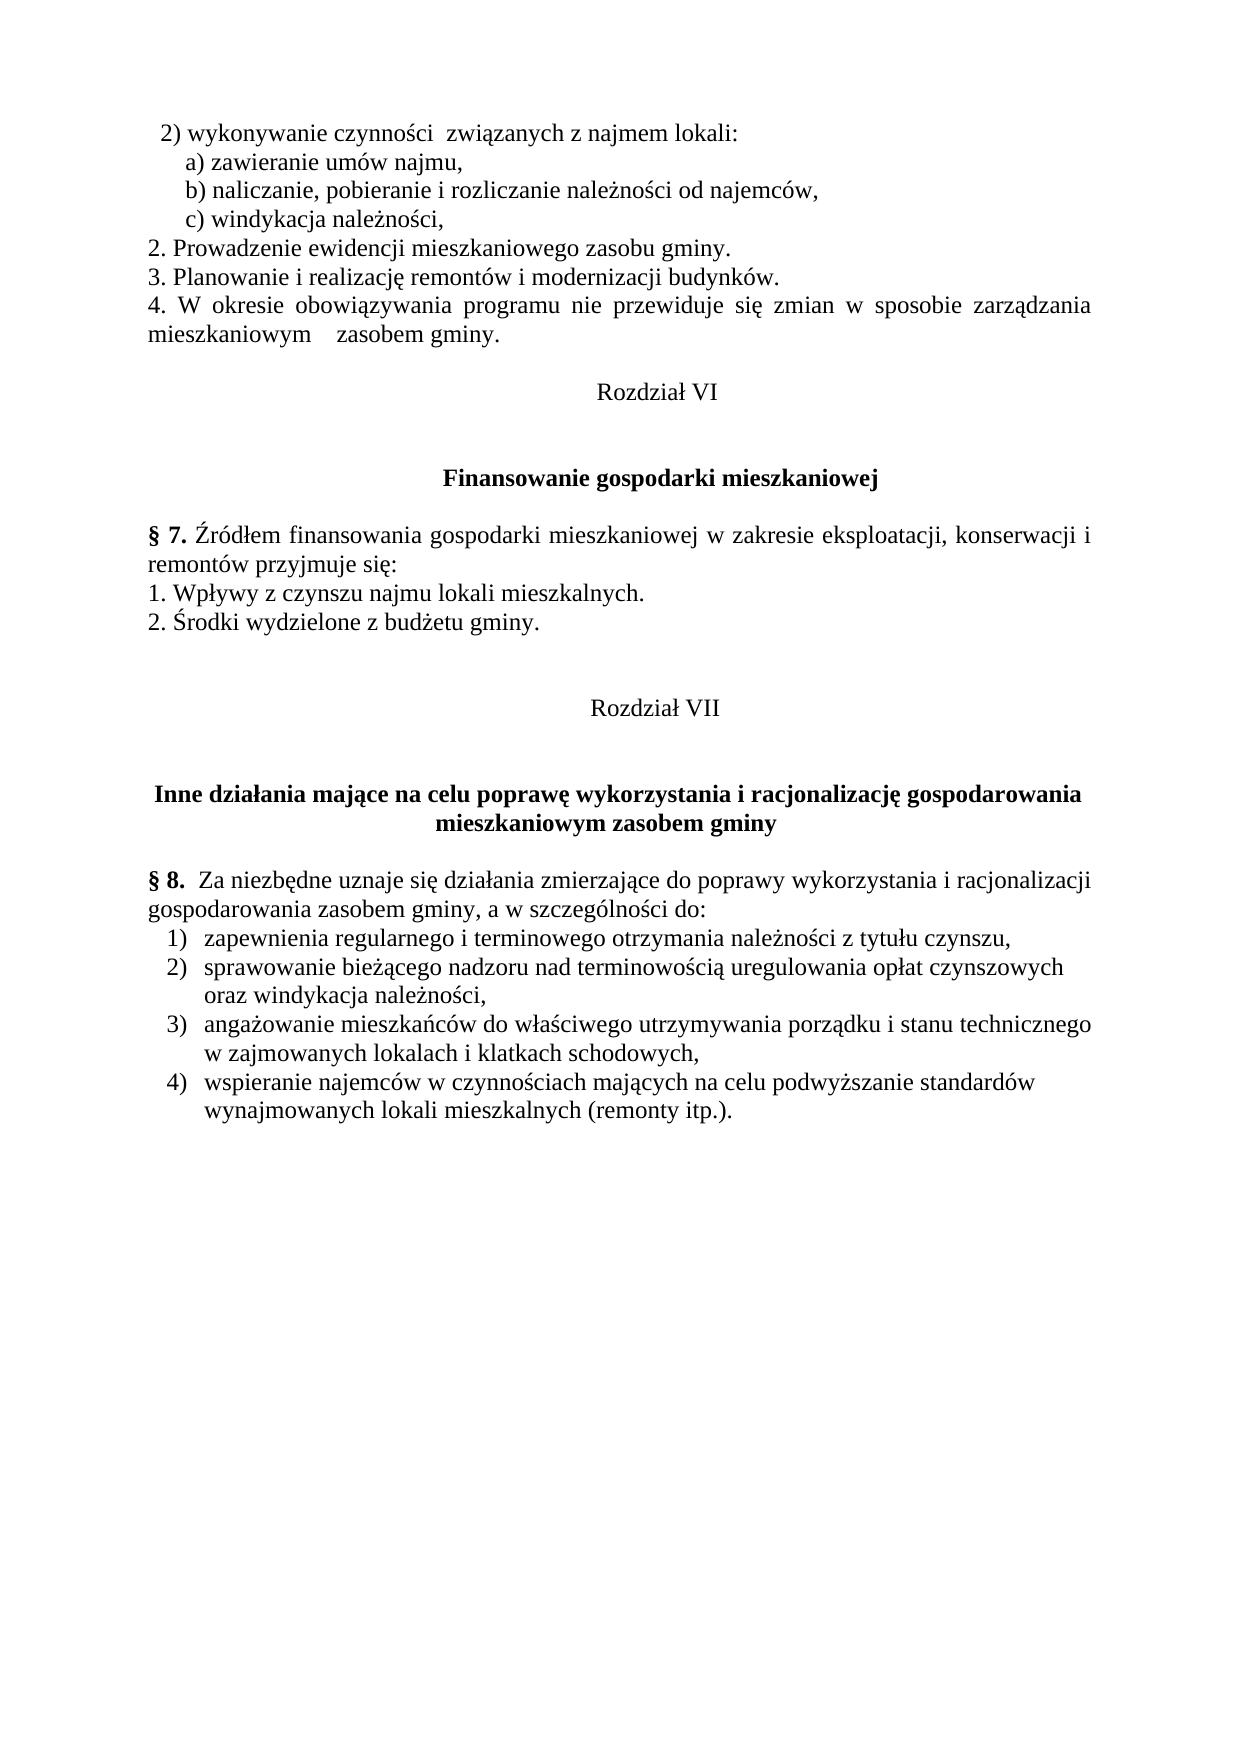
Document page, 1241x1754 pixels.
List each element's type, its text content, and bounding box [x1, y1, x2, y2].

list zapewnienia regularnego i terminowego otrzymania należności z tytułu czynszu, [166, 923, 1092, 952]
text 1. Wpływy z czynszu najmu lokali mieszkalnych. [148, 578, 1092, 607]
text oraz windykacja należności, [204, 981, 1092, 1009]
text Finansowanie gospodarki mieszkaniowej [443, 463, 1092, 492]
text mieszkaniowym zasobem gminy [148, 808, 1092, 837]
list wspieranie najemców w czynnościach mających na celu podwyższanie standardów [166, 1067, 1092, 1096]
text Inne działania mające na celu poprawę wykorzystania i racjonalizację gospodarowania [148, 779, 1092, 808]
text 2. Prowadzenie ewidencji mieszkaniowego zasobu gminy. [148, 233, 1092, 262]
text § 8. Za niezbędne uznaje się działania zmierzające do poprawy wykorzystania i racjonalizacji gospodarowania zasobem gminy, a w szczególności do: [148, 866, 1092, 923]
text a) zawieranie umów najmu, [148, 147, 1092, 176]
list angażowanie mieszkańców do właściwego utrzymywania porządku i stanu technicznego w zajmowanych lokalach i klatkach schodowych, [166, 1009, 1092, 1067]
text 3. Planowanie i realizację remontów i modernizacji budynków. [148, 262, 1092, 291]
text Rozdział VI [516, 377, 1092, 406]
text 2. Środki wydzielone z budżetu gminy. [148, 607, 1092, 636]
text c) windykacja należności, [148, 204, 1092, 233]
text § 7. Źródłem finansowania gospodarki mieszkaniowej w zakresie eksploatacji, konserwacji i remontów przyjmuje się: [148, 521, 1092, 578]
text Rozdział VII [516, 693, 1092, 722]
text b) naliczanie, pobieranie i rozliczanie należności od najemców, [148, 176, 1092, 204]
text 2) wykonywanie czynności związanych z najmem lokali: [148, 118, 1092, 147]
list sprawowanie bieżącego nadzoru nad terminowością uregulowania opłat czynszowych [166, 952, 1092, 981]
text wynajmowanych lokali mieszkalnych (remonty itp.). [204, 1096, 1092, 1124]
text 4. W okresie obowiązywania programu nie przewiduje się zmian w sposobie zarządzania mieszkaniowym zasobem gminy. [148, 291, 1092, 348]
